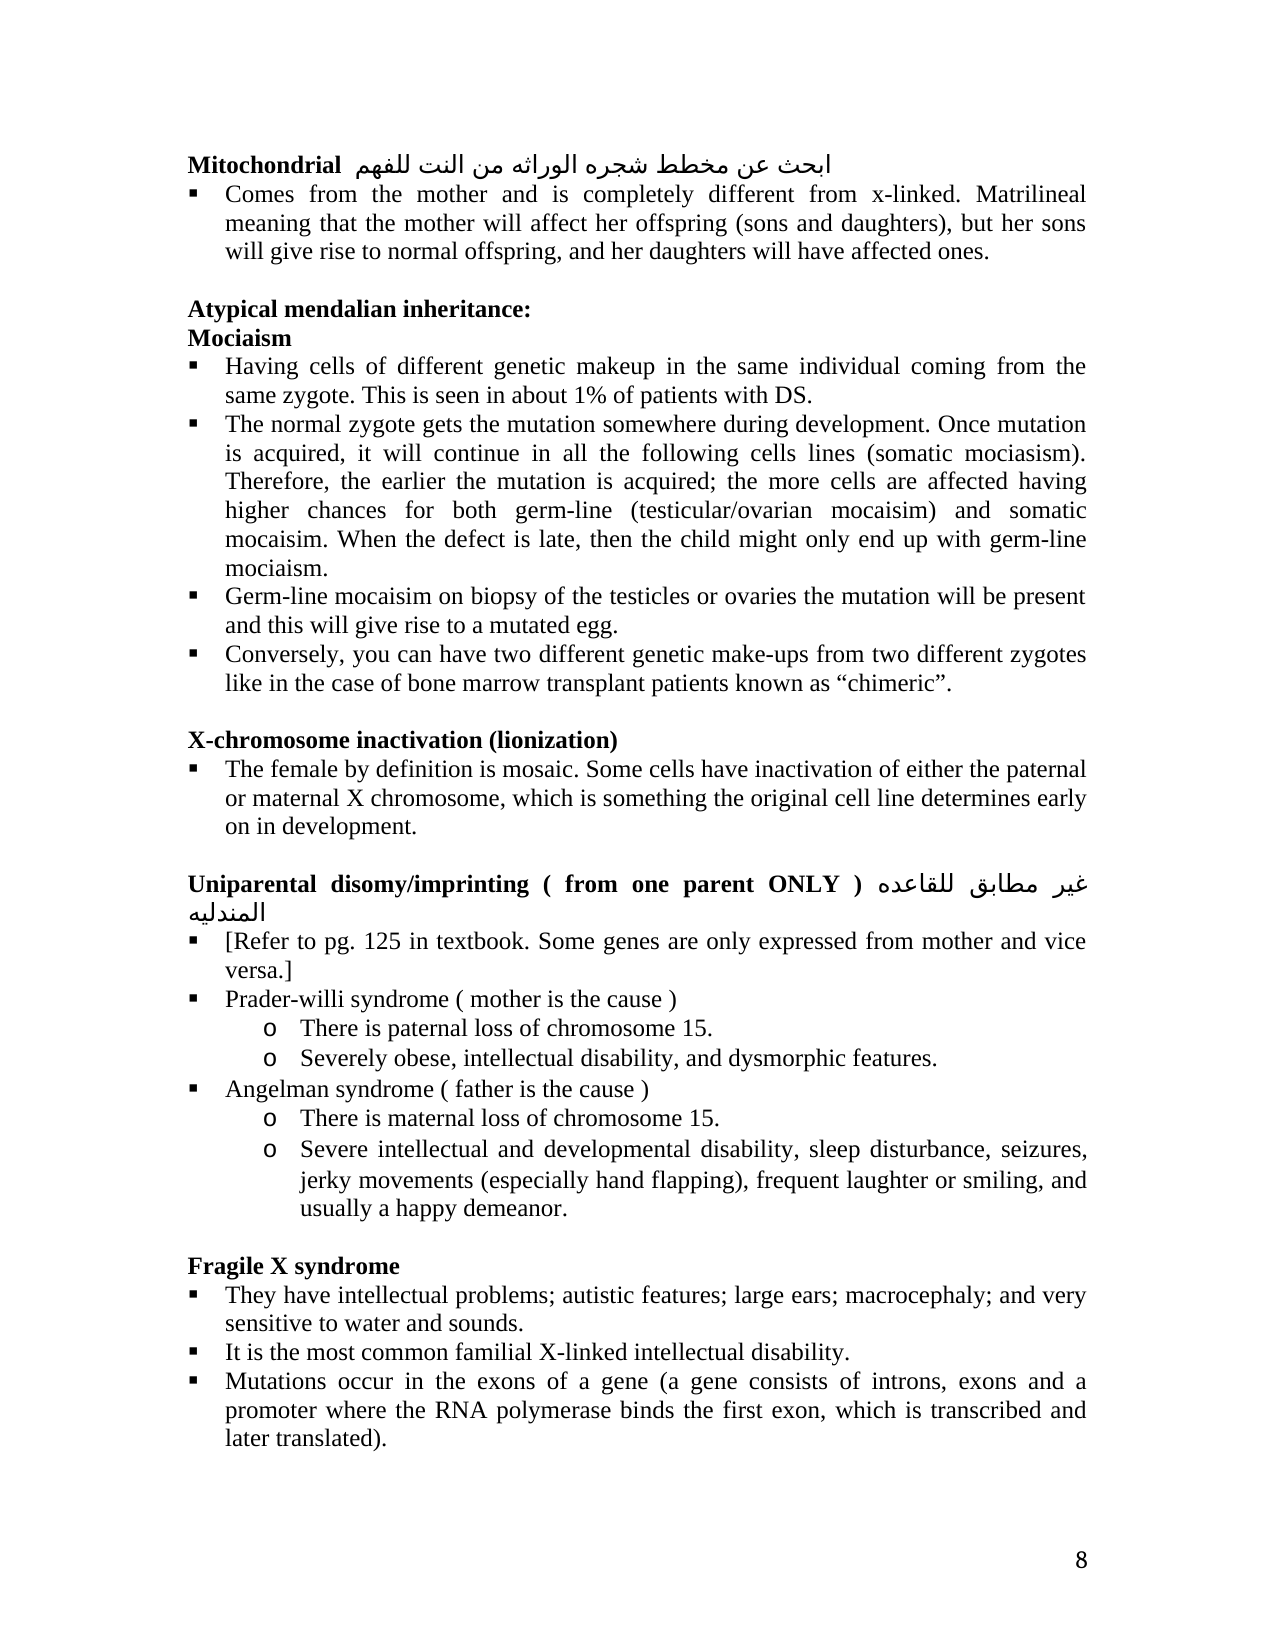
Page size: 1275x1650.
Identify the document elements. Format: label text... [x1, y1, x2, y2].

list The female by definition is mosaic. Some cells have inactivation of either the paternal or maternal X chromosome, which is something the original cell line determines early on in development. [187, 754, 1087, 840]
list Comes from the mother and is completely different from x-linked. Matrilineal meaning that the mother will affect her offspring (sons and daughters), but her sons will give rise to normal offspring, and her daughters will have affected ones. [187, 179, 1087, 265]
text Uniparental disomy/imprinting ( from one parent ONLY ) غير مطابق للقاعده المندليه [187, 869, 1087, 926]
list [Refer to pg. 125 in textbook. Some genes are only expressed from mother and vice versa.] [187, 926, 1087, 984]
list Mutations occur in the exons of a gene (a gene consists of introns, exons and a promoter where the RNA polymerase binds the first exon, which is transcribed and later translated). [187, 1366, 1087, 1452]
list Severely obese, intellectual disability, and dysmorphic features. [262, 1043, 1087, 1074]
text Atypical mendalian inheritance: [187, 294, 1087, 323]
list Germ-line mocaisim on biopsy of the testicles or ovaries the mutation will be present and this will give rise to a mutated egg. [187, 581, 1087, 639]
list It is the most common familial X-linked intellectual disability. [187, 1337, 1087, 1366]
text X-chromosome inactivation (lionization) [187, 725, 1087, 754]
list There is maternal loss of chromosome 15. [262, 1103, 1087, 1134]
text Mitochondrial ابحث عن مخطط شجره الوراثه من النت للفهم [187, 150, 1087, 179]
list There is paternal loss of chromosome 15. [262, 1013, 1087, 1043]
list Having cells of different genetic makeup in the same individual coming from the same zygote. This is seen in about 1% of patients with DS. [187, 351, 1087, 409]
list Angelman syndrome ( father is the cause ) [187, 1074, 1087, 1103]
text Mociaism [187, 323, 1087, 351]
list The normal zygote gets the mutation somewhere during development. Once mutation is acquired, it will continue in all the following cells lines (somatic mociasism). Therefore, the earlier the mutation is acquired; the more cells are affected having higher chances for both germ-line (testicular/ovarian mocaisim) and somatic mocaisim. When the defect is late, then the child might only end up with germ-line mociaism. [187, 409, 1087, 581]
list Prader-willi syndrome ( mother is the cause ) [187, 984, 1087, 1013]
list Severe intellectual and developmental disability, sleep disturbance, seizures, jerky movements (especially hand flapping), frequent laughter or smiling, and usually a happy demeanor. [262, 1134, 1087, 1222]
text Fragile X syndrome [187, 1251, 1087, 1280]
list Conversely, you can have two different genetic make-ups from two different zygotes like in the case of bone marrow transplant patients known as “chimeric”. [187, 639, 1087, 696]
list They have intellectual problems; autistic features; large ears; macrocephaly; and very sensitive to water and sounds. [187, 1280, 1087, 1337]
